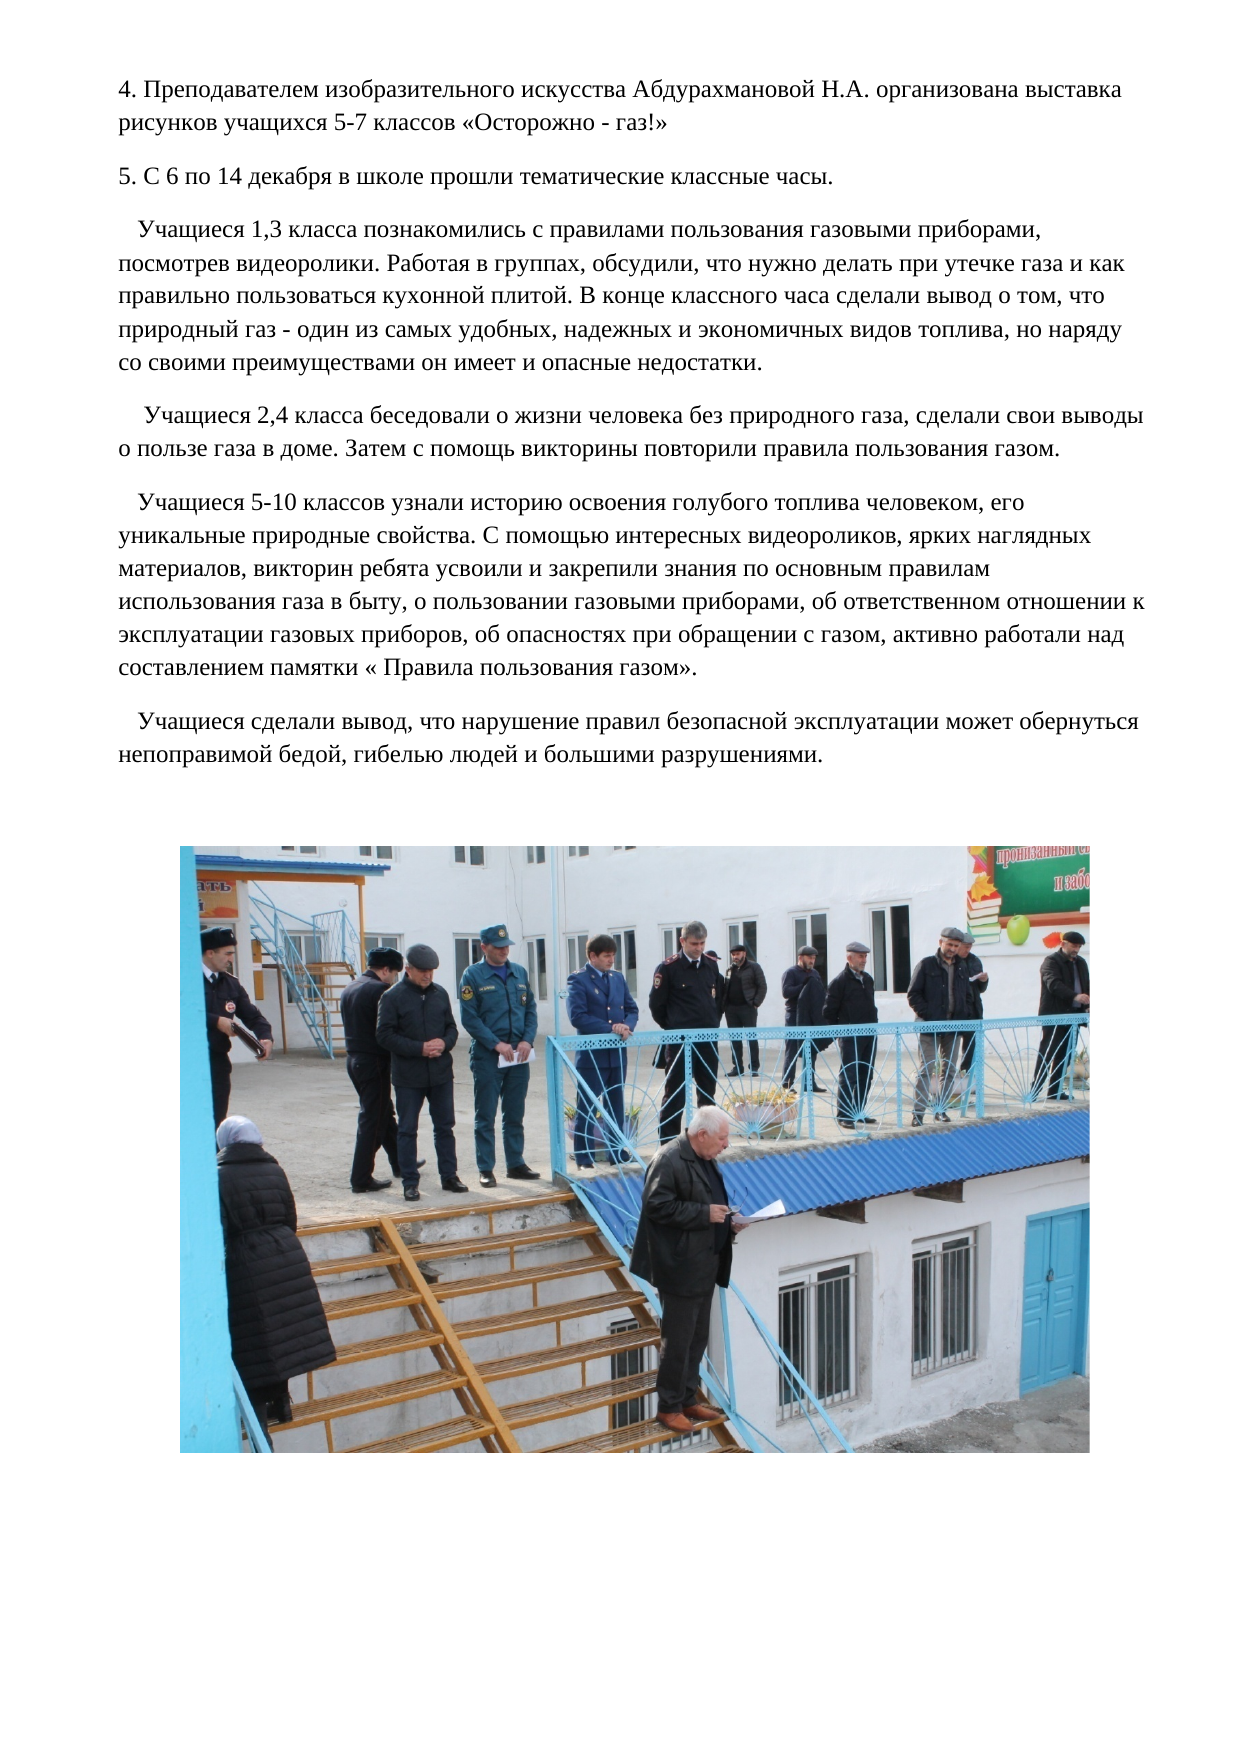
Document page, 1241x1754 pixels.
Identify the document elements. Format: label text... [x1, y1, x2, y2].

picture [180, 846, 1090, 1453]
text Учащиеся сделали вывод, что нарушение правил безопасной эксплуатации может обернуться непоправимой бедой, гибелью людей и большими разрушениями. [118, 706, 1152, 768]
text 4. Преподавателем изобразительного искусства Абдурахмановой Н.А. организована выставка рисунков учащихся 5-7 классов «Осторожно - газ!» [118, 74, 1152, 136]
text Учащиеся 2,4 класса беседовали о жизни человека без природного газа, сделали свои выводы о пользе газа в доме. Затем с помощь викторины повторили правила пользования газом. [118, 401, 1152, 462]
text Учащиеся 1,3 класса познакомились с правилами пользования газовыми приборами, посмотрев видеоролики. Работая в группах, обсудили, что нужно делать при утечке газа и как правильно пользоваться кухонной плитой. В конце классного часа сделали вывод о том, что природный газ - один из самых удобных, надежных и экономичных видов топлива, но наряду со своими преимуществами он имеет и опасные недостатки. [118, 214, 1152, 375]
text 5. С 6 по 14 декабря в школе прошли тематические классные часы. [118, 161, 1152, 189]
text Учащиеся 5-10 классов узнали историю освоения голубого топлива человеком, его уникальные природные свойства. С помощью интересных видеороликов, ярких наглядных материалов, викторин ребята усвоили и закрепили знания по основным правилам использования газа в быту, о пользовании газовыми приборами, об ответственном отношении к эксплуатации газовых приборов, об опасностях при обращении с газом, активно работали над составлением памятки « Правила пользования газом». [118, 487, 1152, 681]
